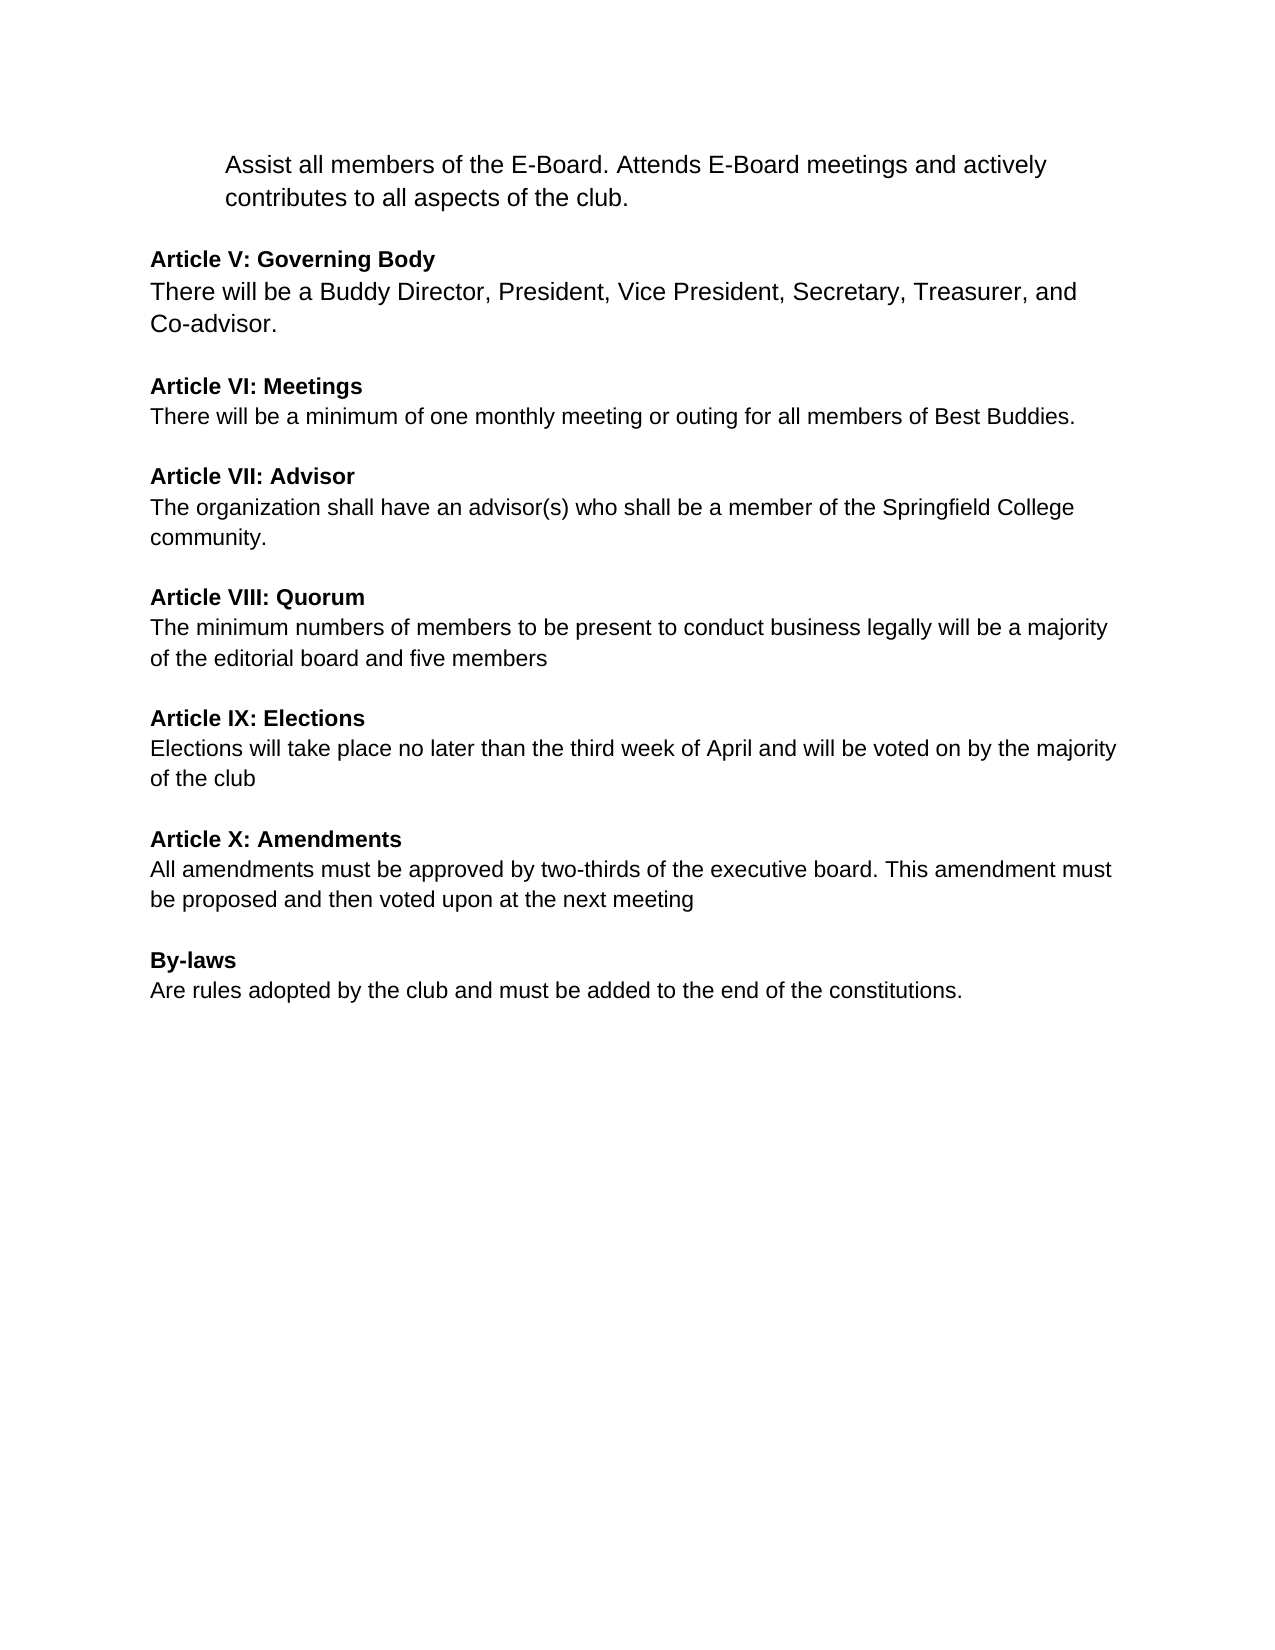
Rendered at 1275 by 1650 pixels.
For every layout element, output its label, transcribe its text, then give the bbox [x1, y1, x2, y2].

text The organization shall have an advisor(s) who shall be a member of the Springfield College community. [150, 493, 1125, 550]
text There will be a Buddy Director, President, Vice President, Secretary, Treasurer, and Co-advisor. [150, 276, 1125, 338]
text Article VIII: Quorum [150, 584, 1125, 611]
text Article V: Governing Body [150, 246, 1125, 273]
text Article X: Amendments [150, 826, 1125, 852]
text Article VI: Meetings [150, 373, 1125, 399]
text Article VII: Advisor [150, 463, 1125, 490]
text By-laws [150, 947, 1125, 973]
text Article IX: Elections [150, 705, 1125, 731]
text The minimum numbers of members to be present to conduct business legally will be a majority of the editorial board and five members [150, 614, 1125, 671]
text Elections will take place no later than the third week of April and will be voted on by the majority of the club [150, 735, 1125, 792]
text Assist all members of the E-Board. Attends E-Board meetings and actively contributes to all aspects of the club. [225, 150, 1125, 212]
text Are rules adopted by the club and must be added to the end of the constitutions. [150, 977, 1125, 1003]
text There will be a minimum of one monthly meeting or outing for all members of Best Buddies. [150, 403, 1125, 429]
text All amendments must be approved by two-thirds of the executive board. This amendment must be proposed and then voted upon at the next meeting [150, 856, 1125, 913]
